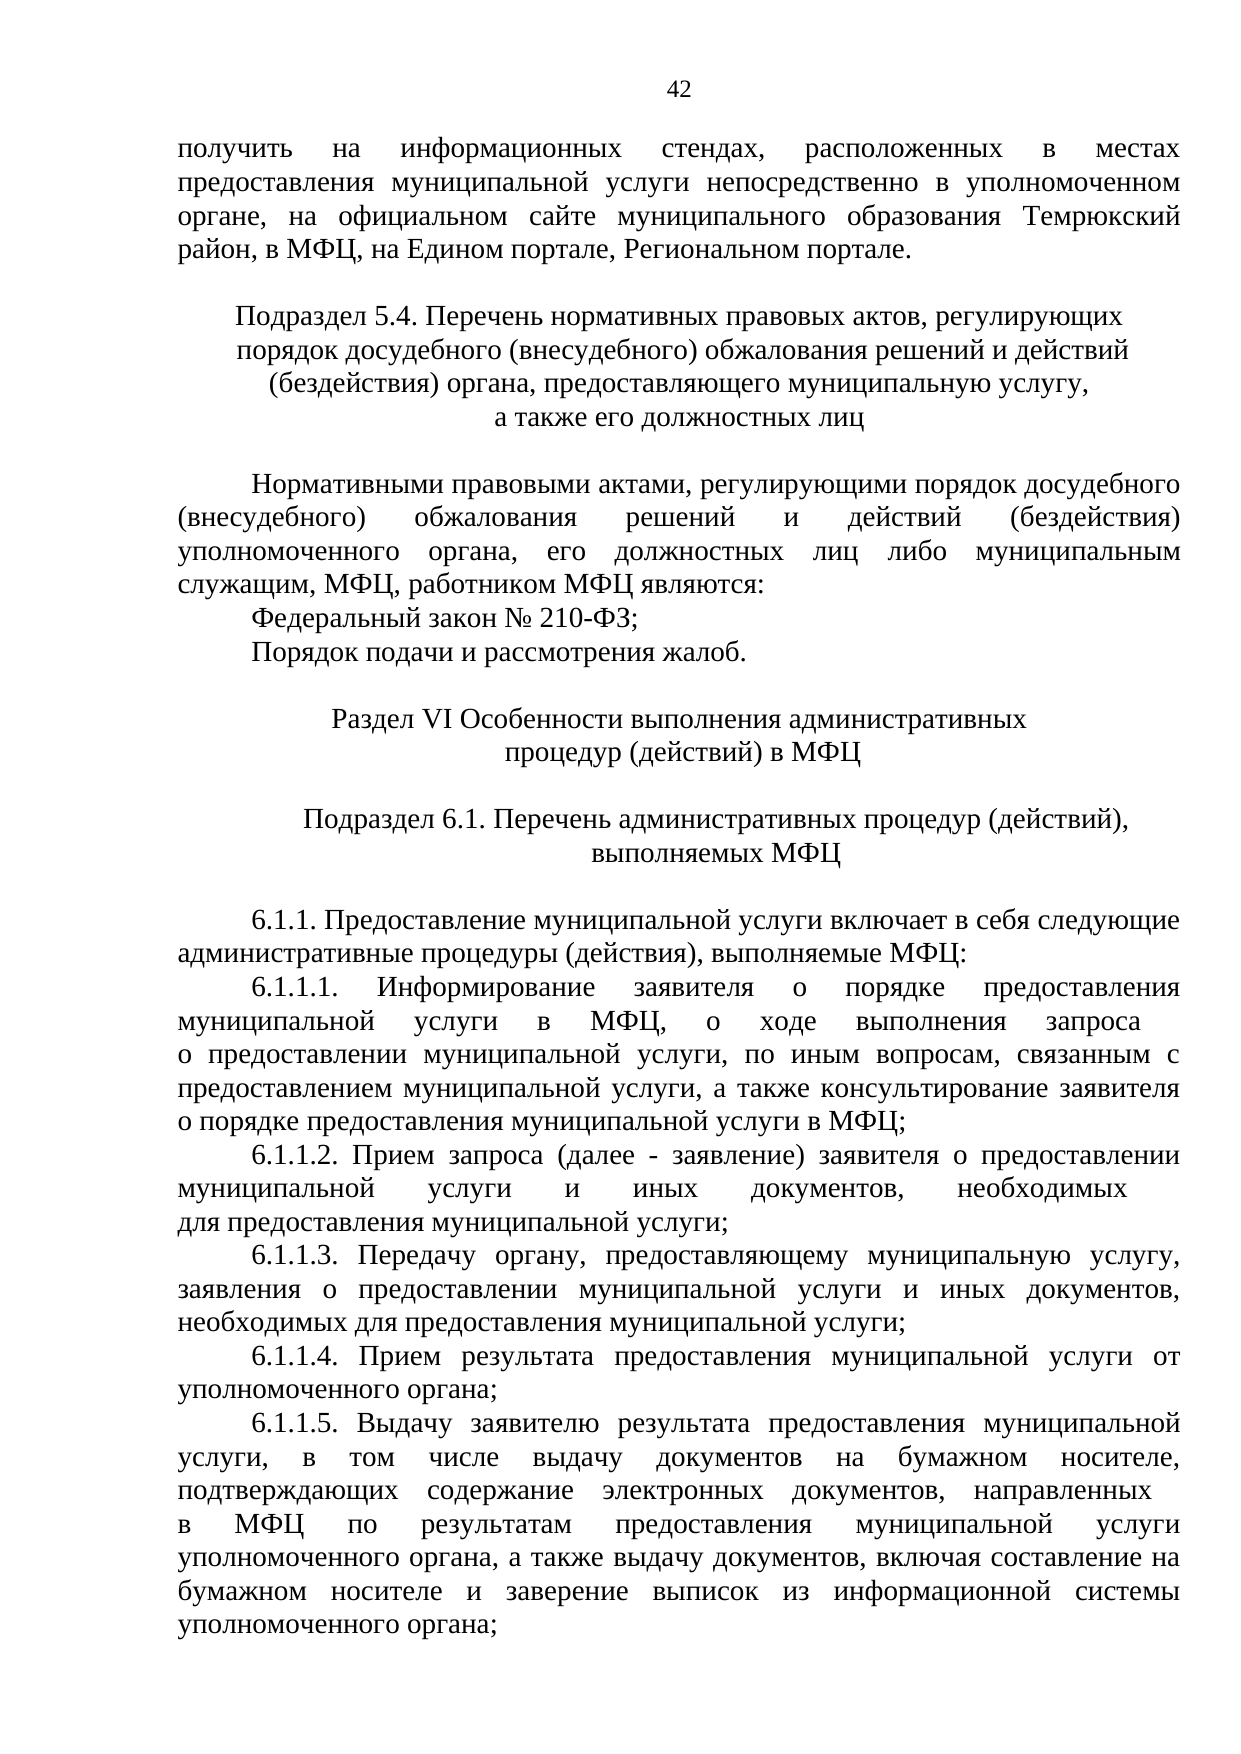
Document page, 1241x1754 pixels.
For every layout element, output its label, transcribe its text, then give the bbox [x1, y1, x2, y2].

text 6.1.1. Предоставление муниципальной услуги включает в себя следующие административные процедуры (действия), выполняемые МФЦ: [177, 902, 1181, 969]
text Подраздел 6.1. Перечень административных процедур (действий), [177, 801, 1181, 835]
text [177, 131, 1181, 265]
text 6.1.1.2. Прием запроса (далее - заявление) заявителя о предоставлении муниципальной услуги и иных документов, необходимых для предоставления муниципальной услуги; [177, 1137, 1181, 1237]
text 6.1.1.3. Передачу органу, предоставляющему муниципальную услугу, заявления о предоставлении муниципальной услуги и иных документов, необходимых для предоставления муниципальной услуги; [177, 1237, 1181, 1338]
text Подраздел 5.4. Перечень нормативных правовых актов, регулирующих [177, 298, 1181, 332]
text выполняемых МФЦ [177, 835, 1181, 868]
text 6.1.1.4. Прием результата предоставления муниципальной услуги от уполномоченного органа; [177, 1338, 1181, 1405]
text Нормативными правовыми актами, регулирующими порядок досудебного (внесудебного) обжалования решений и действий (бездействия) уполномоченного органа, его должностных лиц либо муниципальным служащим, МФЦ, работником МФЦ являются: [177, 466, 1181, 600]
text 6.1.1.1. Информирование заявителя о порядке предоставления муниципальной услуги в МФЦ, о ходе выполнения запроса о предоставлении муниципальной услуги, по иным вопросам, связанным с предоставлением муниципальной услуги, а также консультирование заявителя о порядке предоставления муниципальной услуги в МФЦ; [177, 969, 1181, 1137]
text 6.1.1.5. Выдачу заявителю результата предоставления муниципальной услуги, в том числе выдачу документов на бумажном носителе, подтверждающих содержание электронных документов, направленных в МФЦ по результатам предоставления муниципальной услуги уполномоченного органа, а также выдачу документов, включая составление на бумажном носителе и заверение выписок из информационной системы уполномоченного органа; [177, 1405, 1181, 1640]
text Порядок подачи и рассмотрения жалоб. [177, 634, 1181, 667]
text а также его должностных лиц [177, 399, 1181, 432]
text порядок досудебного (внесудебного) обжалования решений и действий (бездействия) органа, предоставляющего муниципальную услугу, [177, 332, 1181, 399]
text Федеральный закон № 210-ФЗ; [177, 600, 1181, 634]
text Раздел VI Особенности выполнения административных [177, 701, 1181, 734]
text процедур (действий) в МФЦ [177, 734, 1181, 768]
